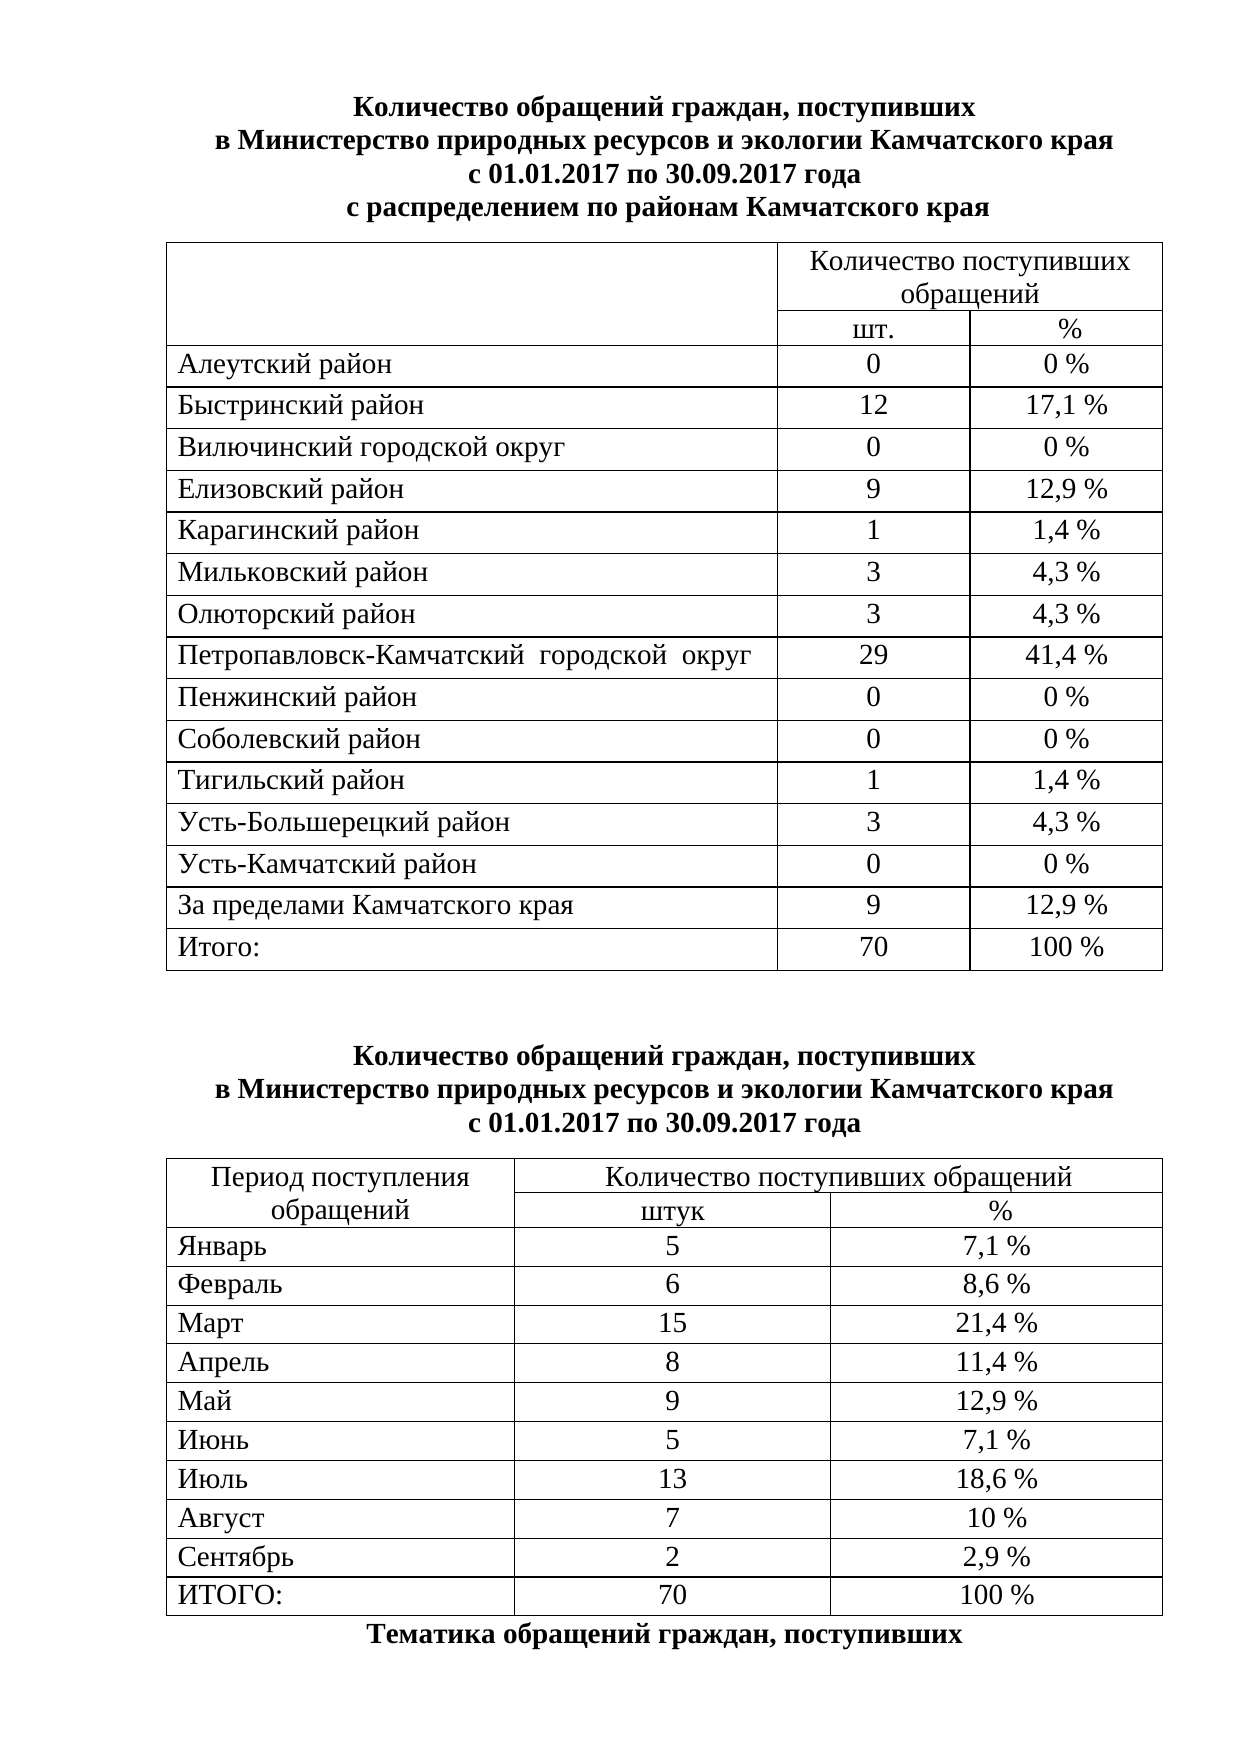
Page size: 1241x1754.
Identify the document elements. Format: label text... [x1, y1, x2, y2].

table_cell 0 [778, 721, 969, 761]
table_cell 4,3 % [971, 596, 1162, 636]
table_cell 6 [515, 1267, 830, 1304]
table_cell 4,3 % [971, 804, 1162, 845]
table_cell 12,9 % [831, 1383, 1162, 1421]
table_cell 10 % [831, 1500, 1162, 1538]
table_cell 5 [515, 1228, 830, 1266]
table_cell 12,9 % [971, 471, 1162, 511]
table_cell 0 % [971, 679, 1162, 720]
table_cell штук [515, 1193, 830, 1227]
text с 01.01.2017 по 30.09.2017 года [177, 156, 1152, 189]
table_cell Февраль [167, 1267, 514, 1304]
table_cell 0 [778, 429, 969, 470]
table_cell 1 [778, 763, 969, 803]
table_cell % [831, 1193, 1162, 1227]
table_cell Петропавловск-Камчатский городской округ [167, 638, 777, 678]
table_cell 0 % [971, 721, 1162, 761]
text с 01.01.2017 по 30.09.2017 года [177, 1105, 1152, 1138]
table_cell 3 [778, 804, 969, 845]
table_cell 18,6 % [831, 1461, 1162, 1499]
table_cell За пределами Камчатского края [167, 888, 777, 928]
table_cell 17,1 % [971, 388, 1162, 428]
table_cell 1,4 % [971, 513, 1162, 553]
table_cell Соболевский район [167, 721, 777, 761]
table_cell 3 [778, 554, 969, 595]
table_cell 1 [778, 513, 969, 553]
table_cell 0 [778, 846, 969, 886]
table_cell 15 [515, 1306, 830, 1343]
table_cell 7,1 % [831, 1422, 1162, 1460]
text Количество обращений граждан, поступивших [177, 89, 1152, 122]
table_cell 2,9 % [831, 1539, 1162, 1576]
table_cell Март [167, 1306, 514, 1343]
table_cell 0 % [971, 429, 1162, 470]
table_cell Мильковский район [167, 554, 777, 595]
table_cell 21,4 % [831, 1306, 1162, 1343]
table_cell 5 [515, 1422, 830, 1460]
table_cell 8 [515, 1344, 830, 1382]
table_cell 70 [778, 929, 969, 970]
table_header Количество поступивших обращений [778, 243, 1162, 310]
table_cell Олюторский район [167, 596, 777, 636]
text с распределением по районам Камчатского края [177, 189, 1152, 223]
table_cell 7,1 % [831, 1228, 1162, 1266]
table_cell 3 [778, 596, 969, 636]
table_cell 41,4 % [971, 638, 1162, 678]
table_cell 0 % [971, 846, 1162, 886]
table_cell Январь [167, 1228, 514, 1266]
table_cell Вилючинский городской округ [167, 429, 777, 470]
table_cell 70 [515, 1578, 830, 1615]
table_cell Пенжинский район [167, 679, 777, 720]
table_cell Усть-Камчатский район [167, 846, 777, 886]
table_cell Тигильский район [167, 763, 777, 803]
table_header Период поступления обращений [167, 1159, 514, 1227]
table_cell Карагинский район [167, 513, 777, 553]
table_cell 9 [515, 1383, 830, 1421]
table_cell 29 [778, 638, 969, 678]
table_cell 12 [778, 388, 969, 428]
text в Министерство природных ресурсов и экологии Камчатского края [177, 1071, 1152, 1105]
table_cell Апрель [167, 1344, 514, 1382]
table_cell Усть-Большерецкий район [167, 804, 777, 845]
table_cell Алеутский район [167, 346, 777, 386]
table_cell 1,4 % [971, 763, 1162, 803]
table_cell Август [167, 1500, 514, 1538]
table_cell 100 % [971, 929, 1162, 970]
table_cell 11,4 % [831, 1344, 1162, 1382]
table_cell шт. [778, 311, 969, 345]
table_cell Май [167, 1383, 514, 1421]
table_cell 7 [515, 1500, 830, 1538]
table_cell 4,3 % [971, 554, 1162, 595]
table_cell 2 [515, 1539, 830, 1576]
table_cell Елизовский район [167, 471, 777, 511]
table_cell Июнь [167, 1422, 514, 1460]
table_cell 13 [515, 1461, 830, 1499]
table_cell 8,6 % [831, 1267, 1162, 1304]
text Количество обращений граждан, поступивших [177, 1038, 1152, 1071]
table_cell 12,9 % [971, 888, 1162, 928]
table_cell Сентябрь [167, 1539, 514, 1576]
table_cell 9 [778, 471, 969, 511]
table_header Количество поступивших обращений [515, 1159, 1162, 1192]
table_cell 0 % [971, 346, 1162, 386]
table_cell % [971, 311, 1162, 345]
table_cell 0 [778, 679, 969, 720]
table_header [167, 243, 777, 345]
table_cell 0 [778, 346, 969, 386]
table_cell Итого: [167, 929, 777, 970]
text Тематика обращений граждан, поступивших [177, 1616, 1152, 1650]
table_cell 9 [778, 888, 969, 928]
table_cell ИТОГО: [167, 1578, 514, 1615]
table_cell 100 % [831, 1578, 1162, 1615]
table_cell Июль [167, 1461, 514, 1499]
table_cell Быстринский район [167, 388, 777, 428]
text в Министерство природных ресурсов и экологии Камчатского края [177, 122, 1152, 156]
